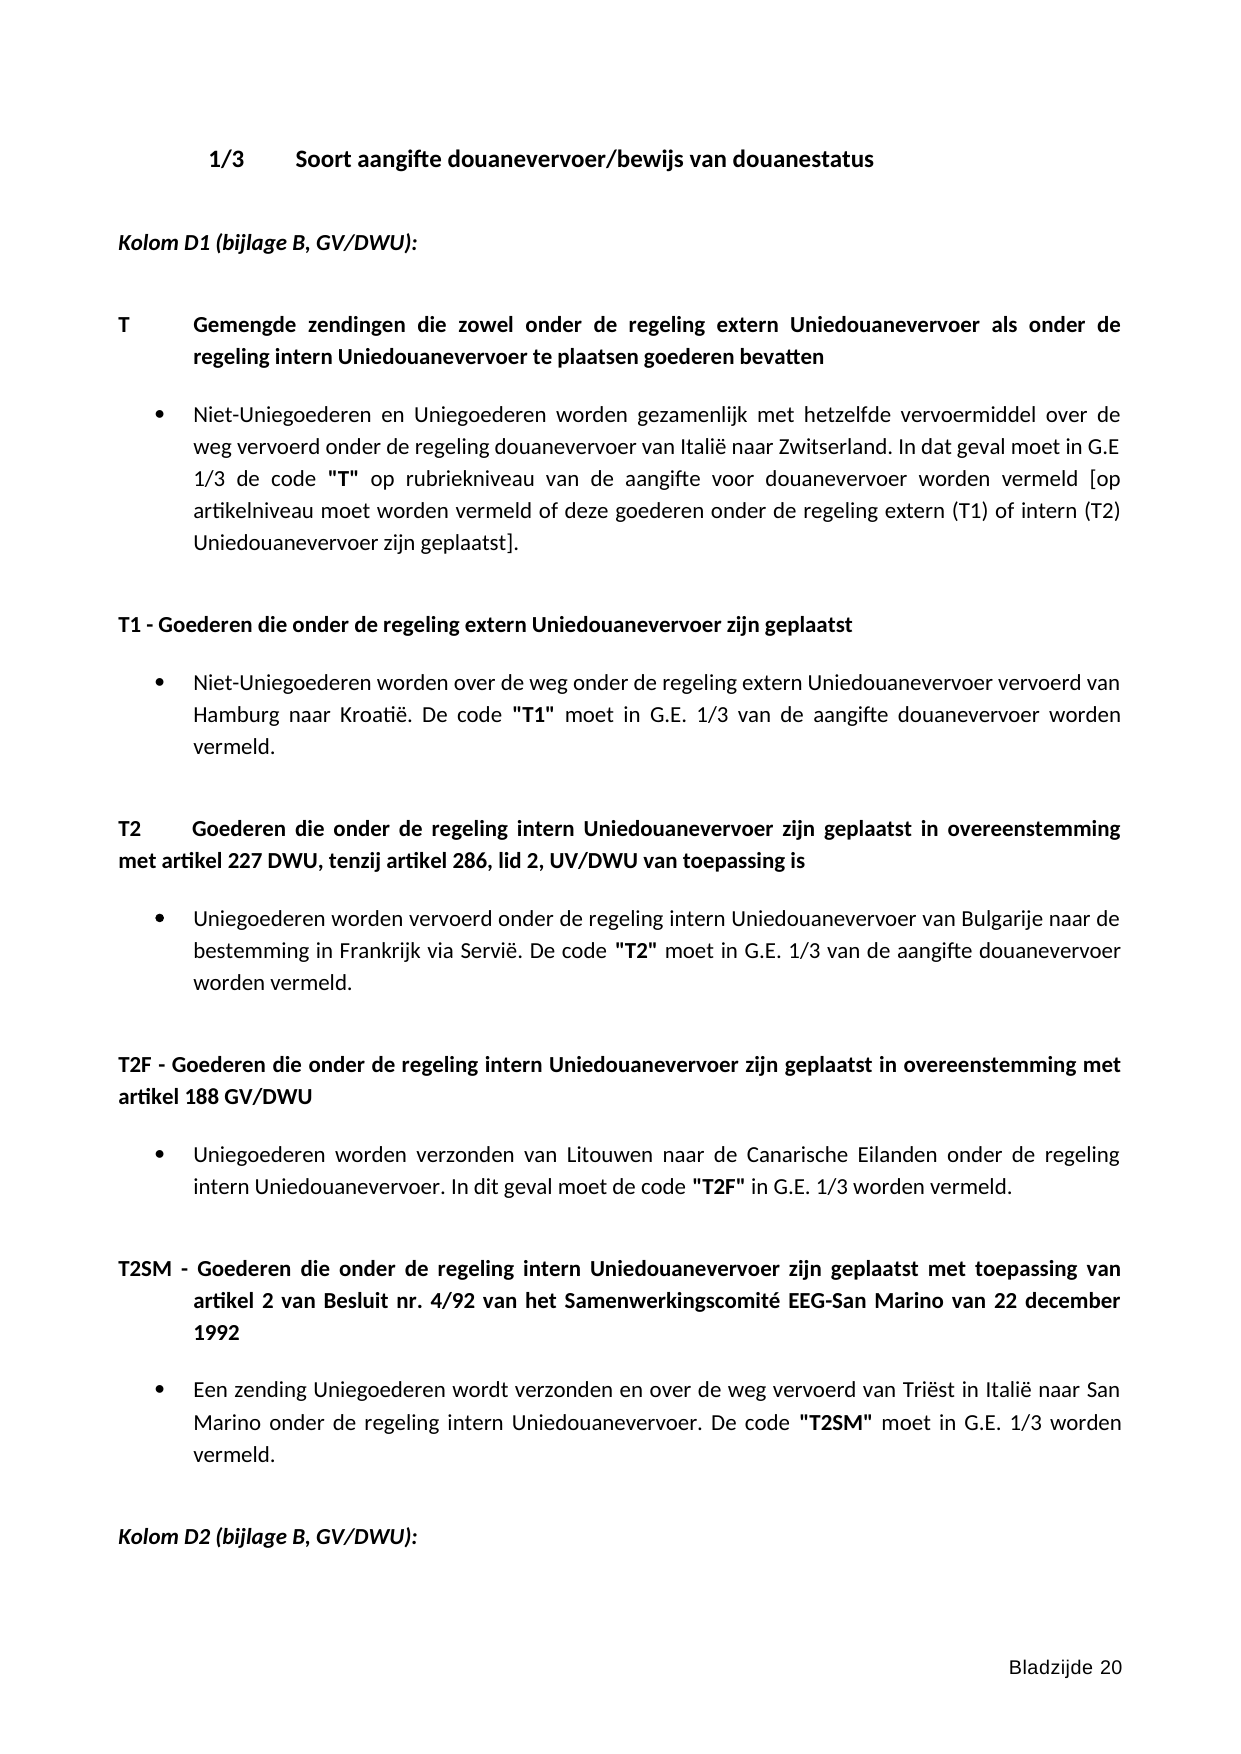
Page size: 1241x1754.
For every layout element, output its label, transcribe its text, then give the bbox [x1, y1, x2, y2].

list Niet-Uniegoederen worden over de weg onder de regeling extern Uniedouanevervoer vervoerd van Hamburg naar Kroatië. De code "T1" moet in G.E. 1/3 van de aangifte douanevervoer worden vermeld. [156, 668, 1122, 760]
text T Gemengde zendingen die zowel onder de regeling extern Uniedouanevervoer als onder de regeling intern Uniedouanevervoer te plaatsen goederen bevatten [118, 310, 1122, 371]
text T1 - Goederen die onder de regeling extern Uniedouanevervoer zijn geplaatst [118, 611, 1122, 639]
text T2SM - Goederen die onder de regeling intern Uniedouanevervoer zijn geplaatst met toepassing van artikel 2 van Besluit nr. 4/92 van het Samenwerkingscomité EEG-San Marino van 22 december 1992 [118, 1254, 1122, 1346]
text Kolom D1 (bijlage B, GV/DWU): [118, 228, 1122, 256]
subtitle 1/3 Soort aangifte douanevervoer/bewijs van douanestatus [208, 143, 1122, 174]
text T2 Goederen die onder de regeling intern Uniedouanevervoer zijn geplaatst in overeenstemming met artikel 227 DWU, tenzij artikel 286, lid 2, UV/DWU van toepassing is [118, 814, 1122, 874]
list Uniegoederen worden vervoerd onder de regeling intern Uniedouanevervoer van Bulgarije naar de bestemming in Frankrijk via Servië. De code "T2" moet in G.E. 1/3 van de aangifte douanevervoer worden vermeld. [156, 904, 1122, 996]
list Een zending Uniegoederen wordt verzonden en over de weg vervoerd van Triëst in Italië naar San Marino onder de regeling intern Uniedouanevervoer. De code "T2SM" moet in G.E. 1/3 worden vermeld. [156, 1376, 1122, 1468]
text T2F - Goederen die onder de regeling intern Uniedouanevervoer zijn geplaatst in overeenstemming met artikel 188 GV/DWU [118, 1050, 1122, 1111]
list Uniegoederen worden verzonden van Litouwen naar de Canarische Eilanden onder de regeling intern Uniedouanevervoer. In dit geval moet de code "T2F" in G.E. 1/3 worden vermeld. [156, 1140, 1122, 1200]
text Kolom D2 (bijlage B, GV/DWU): [118, 1522, 1122, 1550]
list Niet-Uniegoederen en Uniegoederen worden gezamenlijk met hetzelfde vervoermiddel over de weg vervoerd onder de regeling douanevervoer van Italië naar Zwitserland. In dat geval moet in G.E 1/3 de code "T" op rubriekniveau van de aangifte voor douanevervoer worden vermeld [op artikelniveau moet worden vermeld of deze goederen onder de regeling extern (T1) of intern (T2) Uniedouanevervoer zijn geplaatst]. [156, 400, 1122, 556]
